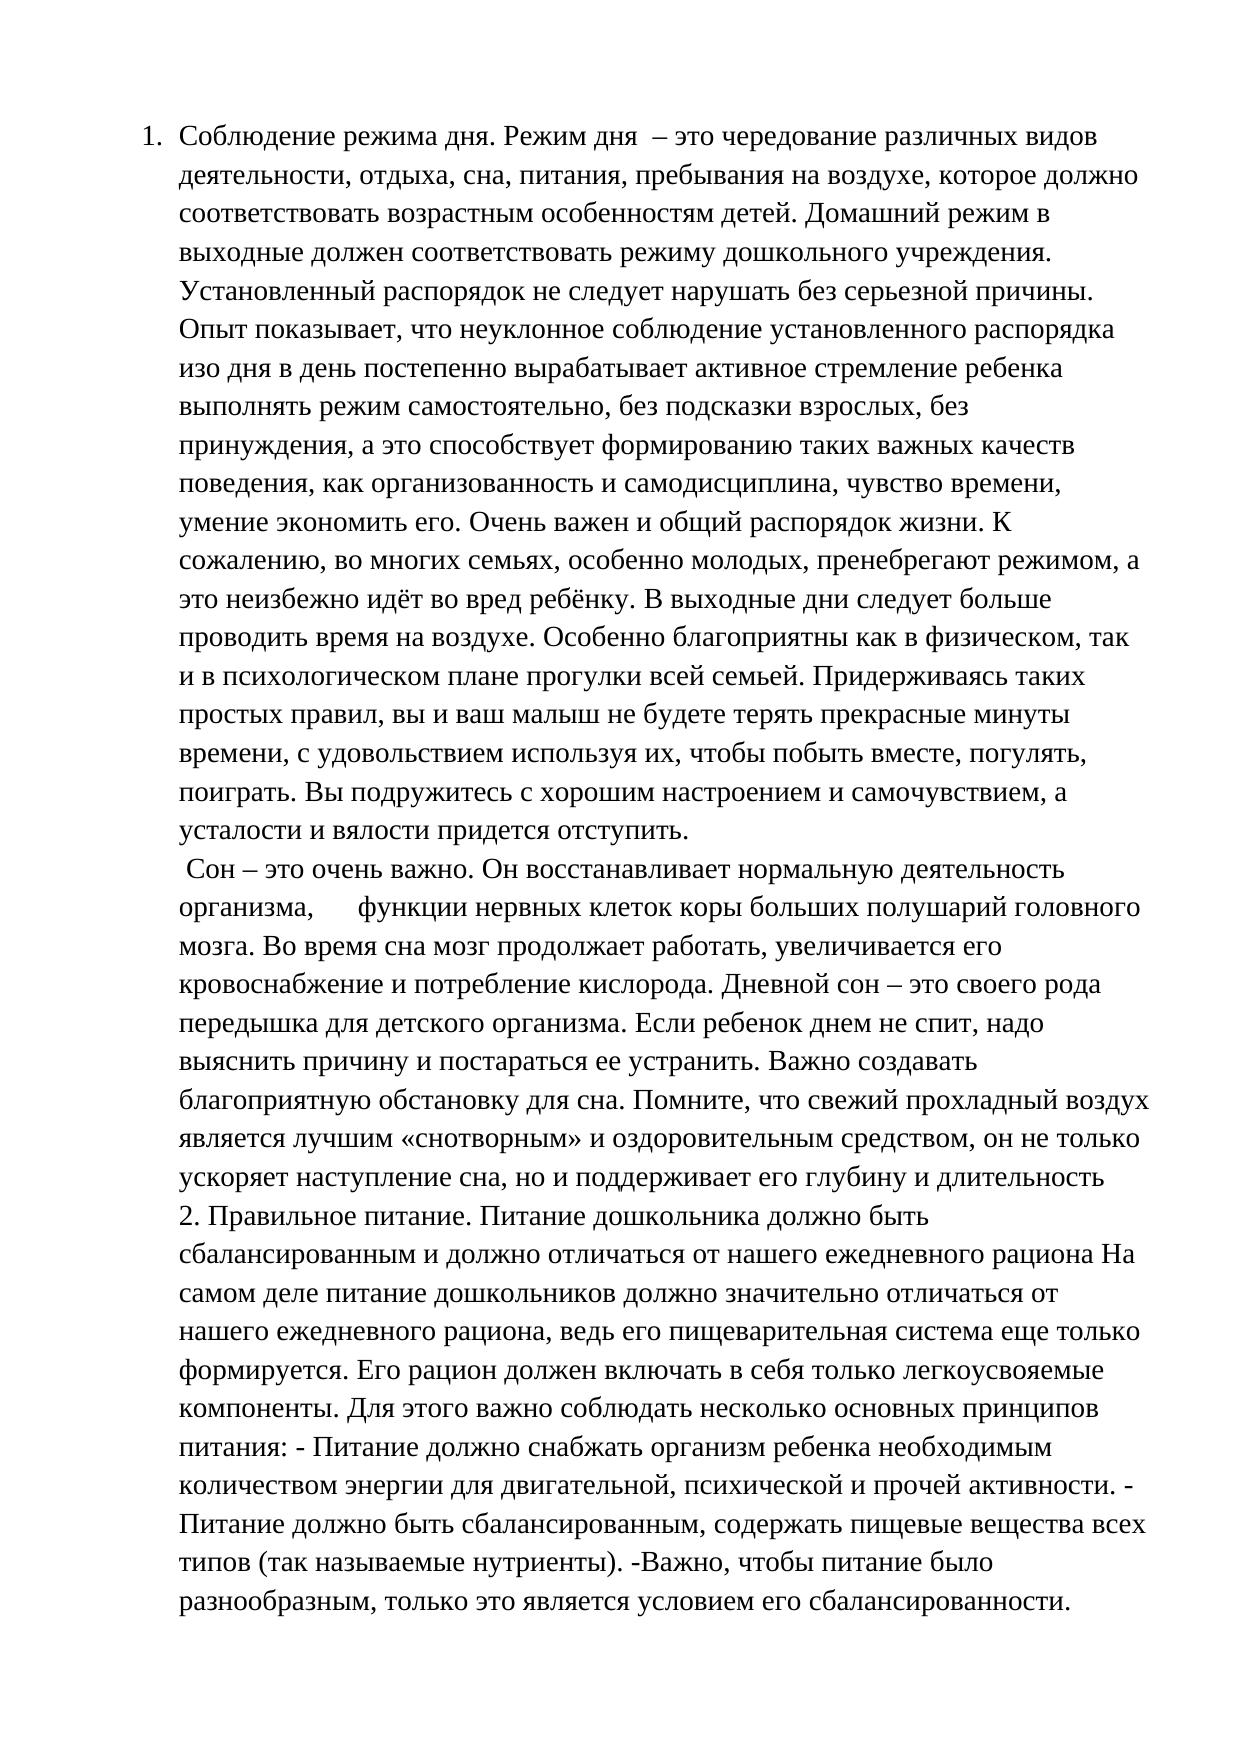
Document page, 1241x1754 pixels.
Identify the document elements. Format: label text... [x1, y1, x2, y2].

list Соблюдение режима дня. Режим дня – это чередование различных видов деятельности, отдыха, сна, питания, пребывания на воздухе, которое должно соответствовать возрастным особенностям детей. Домашний режим в выходные должен соответствовать режиму дошкольного учреждения. Установленный распорядок не следует нарушать без серьезной причины. Опыт показывает, что неуклонное соблюдение установленного распорядка изо дня в день постепенно вырабатывает активное стремление ребенка выполнять режим самостоятельно, без подсказки взрослых, без принуждения, а это способствует формированию таких важных качеств поведения, как организованность и самодисциплина, чувство времени, умение экономить его. Очень важен и общий распорядок жизни. К сожалению, во многих семьях, особенно молодых, пренебрегают режимом, а это неизбежно идёт во вред ребёнку. В выходные дни следует больше проводить время на воздухе. Особенно благоприятны как в физическом, так и в психологическом плане прогулки всей семьей. Придерживаясь таких простых правил, вы и ваш малыш не будете терять прекрасные минуты времени, с удовольствием используя их, чтобы побыть вместе, погулять, поиграть. Вы подружитесь с хорошим настроением и самочувствием, а усталости и вялости придется отступить. [141, 118, 1152, 846]
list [178, 851, 1152, 1617]
